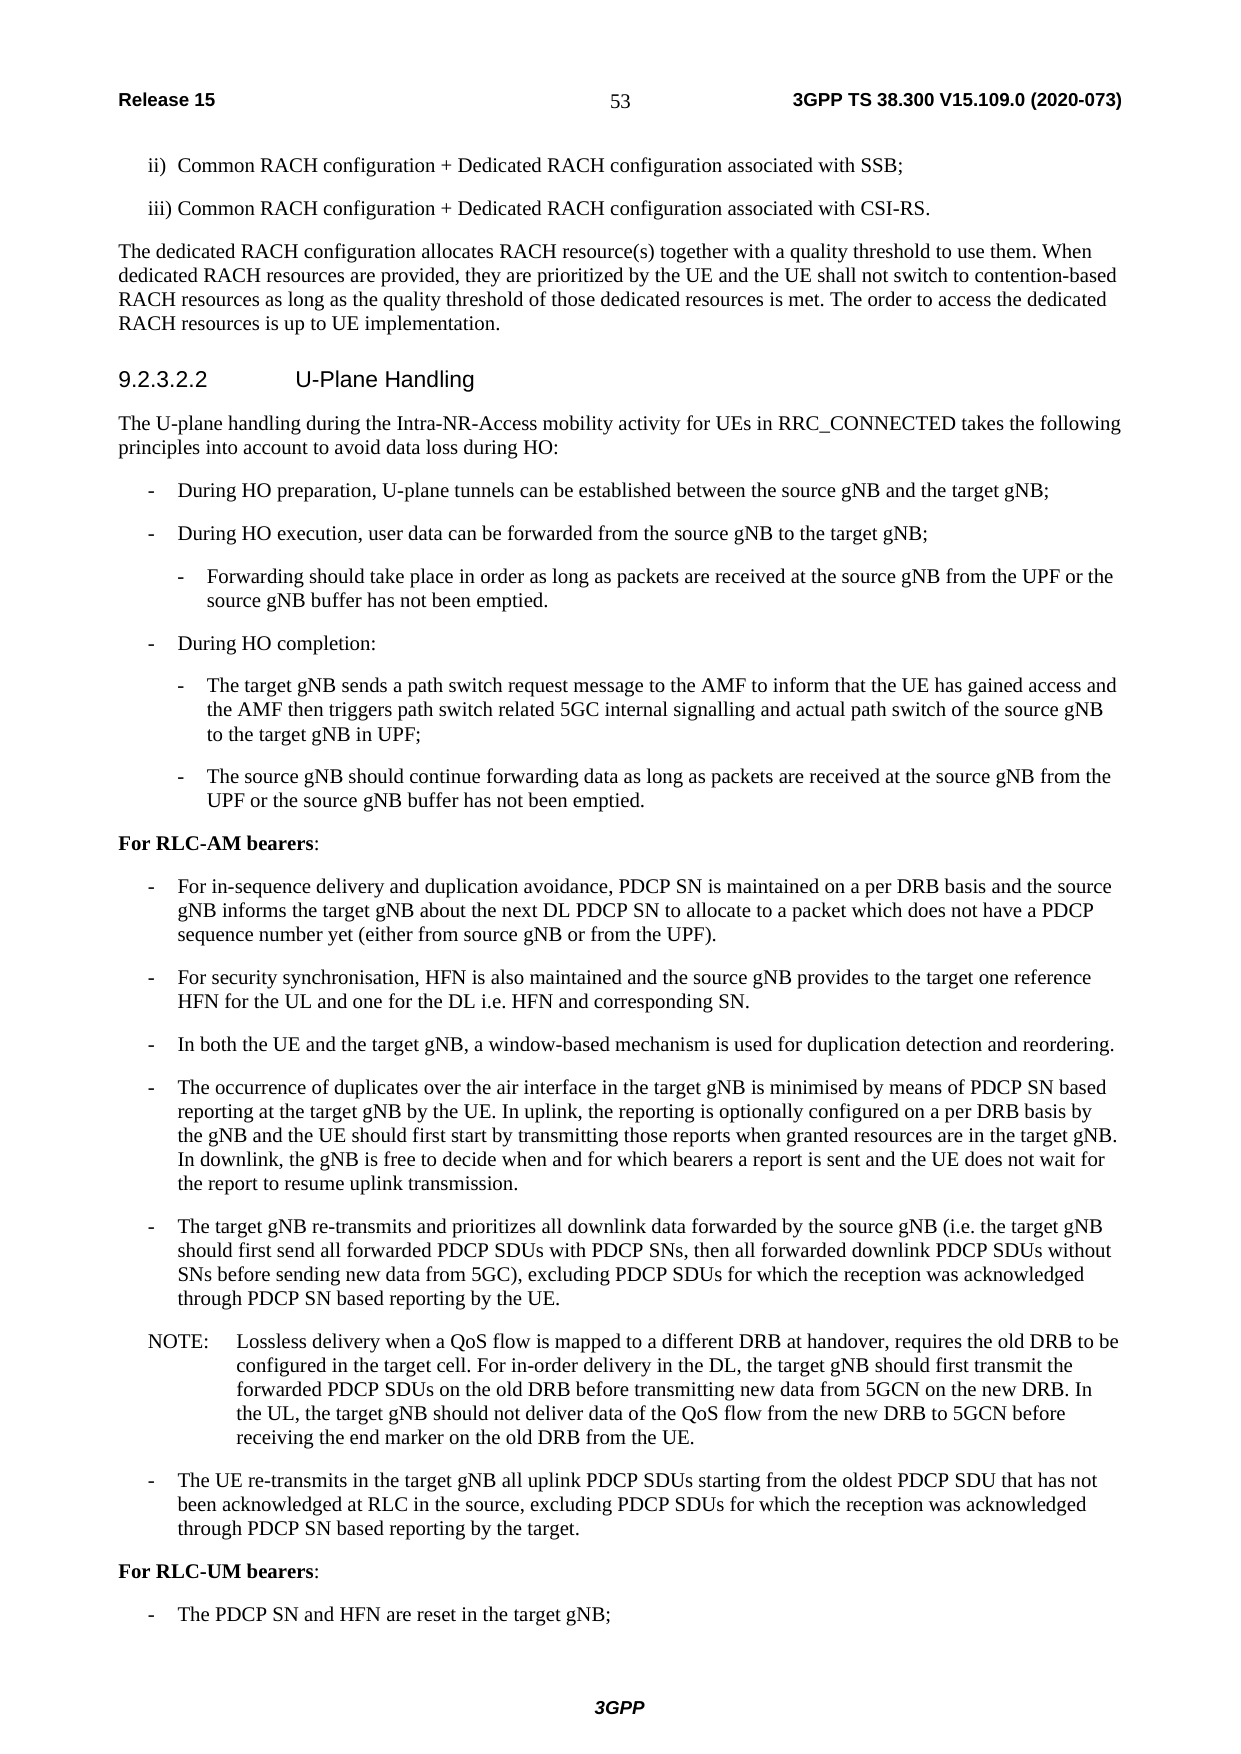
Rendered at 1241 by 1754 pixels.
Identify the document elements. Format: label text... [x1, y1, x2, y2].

subtitle 9.2.3.2.2 U-Plane Handling [118, 366, 1122, 392]
text - The source gNB should continue forwarding data as long as packets are received at the source gNB from the UPF or the source gNB buffer has not been emptied. [177, 764, 1122, 812]
text - During HO preparation, U-plane tunnels can be established between the source gNB and the target gNB; [148, 478, 1122, 502]
text - During HO execution, user data can be forwarded from the source gNB to the target gNB; [148, 521, 1122, 545]
text The U-plane handling during the Intra-NR-Access mobility activity for UEs in RRC_CONNECTED takes the following principles into account to avoid data loss during HO: [118, 411, 1122, 459]
text - The UE re-transmits in the target gNB all uplink PDCP SDUs starting from the oldest PDCP SDU that has not been acknowledged at RLC in the source, excluding PDCP SDUs for which the reception was acknowledged through PDCP SN based reporting by the target. [148, 1468, 1122, 1540]
text For RLC-UM bearers: [118, 1559, 1122, 1583]
text - For in-sequence delivery and duplication avoidance, PDCP SN is maintained on a per DRB basis and the source gNB informs the target gNB about the next DL PDCP SN to allocate to a packet which does not have a PDCP sequence number yet (either from source gNB or from the UPF). [148, 874, 1122, 946]
text ii) Common RACH configuration + Dedicated RACH configuration associated with SSB; [148, 153, 1122, 177]
text NOTE: Lossless delivery when a QoS flow is mapped to a different DRB at handover, requires the old DRB to be configured in the target cell. For in-order delivery in the DL, the target gNB should first transmit the forwarded PDCP SDUs on the old DRB before transmitting new data from 5GCN on the new DRB. In the UL, the target gNB should not deliver data of the QoS flow from the new DRB to 5GCN before receiving the end marker on the old DRB from the UE. [148, 1329, 1122, 1449]
text For RLC-AM bearers: [118, 831, 1122, 855]
text - During HO completion: [148, 631, 1122, 654]
text - For security synchronisation, HFN is also maintained and the source gNB provides to the target one reference HFN for the UL and one for the DL i.e. HFN and corresponding SN. [148, 965, 1122, 1013]
text - The PDCP SN and HFN are reset in the target gNB; [148, 1601, 1122, 1626]
text - The target gNB sends a path switch request message to the AMF to inform that the UE has gained access and the AMF then triggers path switch related 5GC internal signalling and actual path switch of the source gNB to the target gNB in UPF; [177, 673, 1122, 746]
text The dedicated RACH configuration allocates RACH resource(s) together with a quality threshold to use them. When dedicated RACH resources are provided, they are prioritized by the UE and the UE shall not switch to contention-based RACH resources as long as the quality threshold of those dedicated resources is met. The order to access the dedicated RACH resources is up to UE implementation. [118, 238, 1122, 335]
text - The target gNB re-transmits and prioritizes all downlink data forwarded by the source gNB (i.e. the target gNB should first send all forwarded PDCP SDUs with PDCP SNs, then all forwarded downlink PDCP SDUs without SNs before sending new data from 5GC), excluding PDCP SDUs for which the reception was acknowledged through PDCP SN based reporting by the UE. [148, 1214, 1122, 1310]
text iii) Common RACH configuration + Dedicated RACH configuration associated with CSI-RS. [148, 196, 1122, 220]
text - In both the UE and the target gNB, a window-based mechanism is used for duplication detection and reordering. [148, 1032, 1122, 1056]
text - The occurrence of duplicates over the air interface in the target gNB is minimised by means of PDCP SN based reporting at the target gNB by the UE. In uplink, the reporting is optionally configured on a per DRB basis by the gNB and the UE should first start by transmitting those reports when granted resources are in the target gNB. In downlink, the gNB is free to decide when and for which bearers a report is sent and the UE does not wait for the report to resume uplink transmission. [148, 1074, 1122, 1195]
text - Forwarding should take place in order as long as packets are received at the source gNB from the UPF or the source gNB buffer has not been emptied. [177, 564, 1122, 612]
